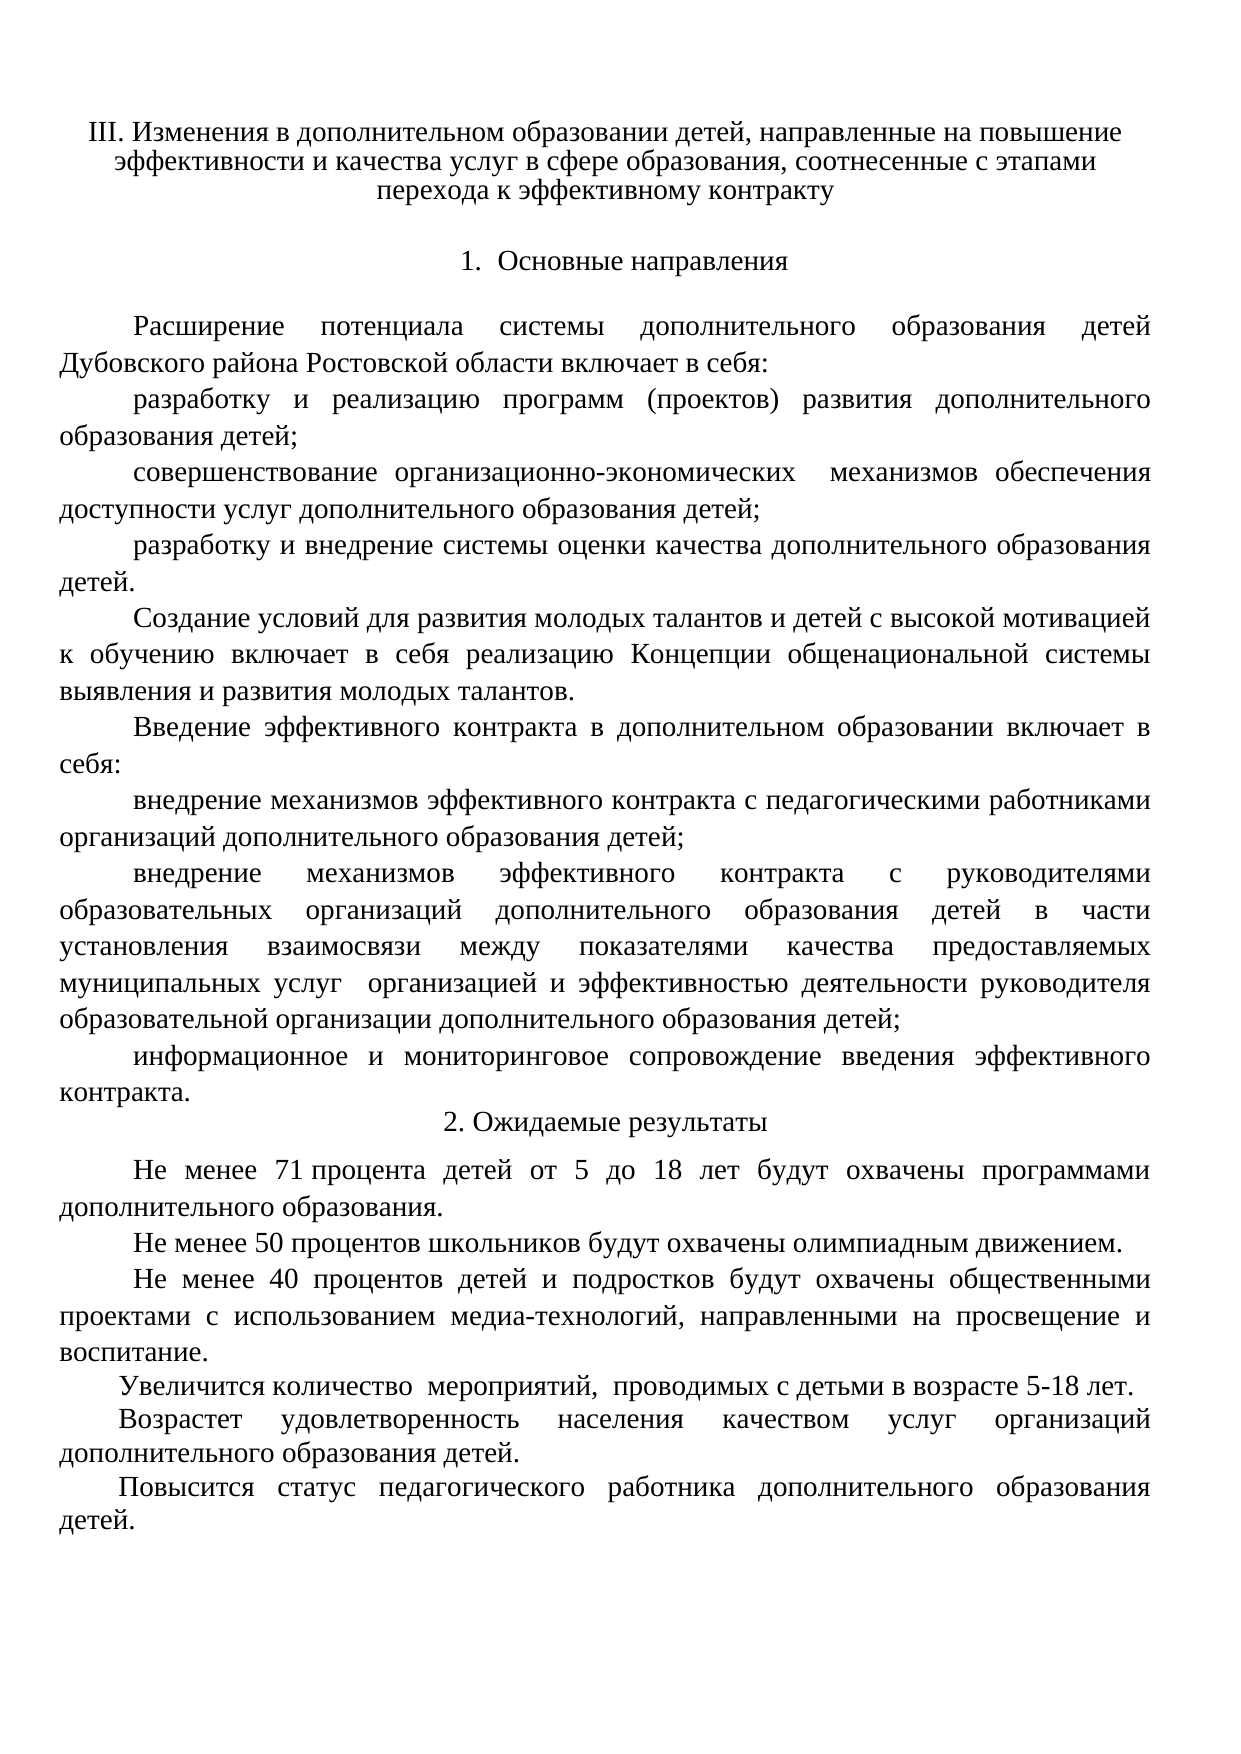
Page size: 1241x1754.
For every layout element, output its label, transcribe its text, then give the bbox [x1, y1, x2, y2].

text совершенствование организационно-экономических механизмов обеспечения доступности услуг дополнительного образования детей; [59, 451, 1152, 524]
list Возрастет удовлетворенность населения качеством услуг организаций дополнительного образования детей. [59, 1402, 1152, 1469]
text III. Изменения в дополнительном образовании детей, направленные на повышение эффективности и качества услуг в сфере образования, соотнесенные с этапами перехода к эффективному контракту [59, 118, 1152, 206]
list Основные направления [97, 247, 1152, 276]
text Не менее 40 процентов детей и подростков будут охвачены общественными проектами с использованием медиа-технологий, направленными на просвещение и воспитание. [59, 1259, 1152, 1368]
text Введение эффективного контракта в дополнительном образовании включает в себя: [59, 707, 1152, 779]
text Создание условий для развития молодых талантов и детей с высокой мотивацией к обучению включает в себя реализацию Концепции общенациональной системы выявления и развития молодых талантов. [59, 597, 1152, 707]
text внедрение механизмов эффективного контракта с педагогическими работниками организаций дополнительного образования детей; [59, 779, 1152, 852]
text разработку и внедрение системы оценки качества дополнительного образования детей. [59, 524, 1152, 597]
text Не менее 50 процентов школьников будут охвачены олимпиадным движением. [59, 1222, 1152, 1259]
text информационное и мониторинговое сопровождение введения эффективного контракта. [59, 1035, 1152, 1108]
text внедрение механизмов эффективного контракта с руководителями образовательных организаций дополнительного образования детей в части установления взаимосвязи между показателями качества предоставляемых муниципальных услуг организацией и эффективностью деятельности руководителя образовательной организации дополнительного образования детей; [59, 852, 1152, 1035]
text Повысится статус педагогического работника дополнительного образования детей. [59, 1469, 1152, 1536]
text Расширение потенциала системы дополнительного образования детей Дубовского района Ростовской области включает в себя: [59, 306, 1152, 378]
text Не менее 71 процента детей от 5 до 18 лет будут охвачены программами дополнительного образования. [59, 1149, 1152, 1222]
text Увеличится количество мероприятий, проводимых с детьми в возрасте 5-18 лет. [59, 1368, 1152, 1402]
text разработку и реализацию программ (проектов) развития дополнительного образования детей; [59, 378, 1152, 451]
text 2. Ожидаемые результаты [59, 1108, 1152, 1137]
